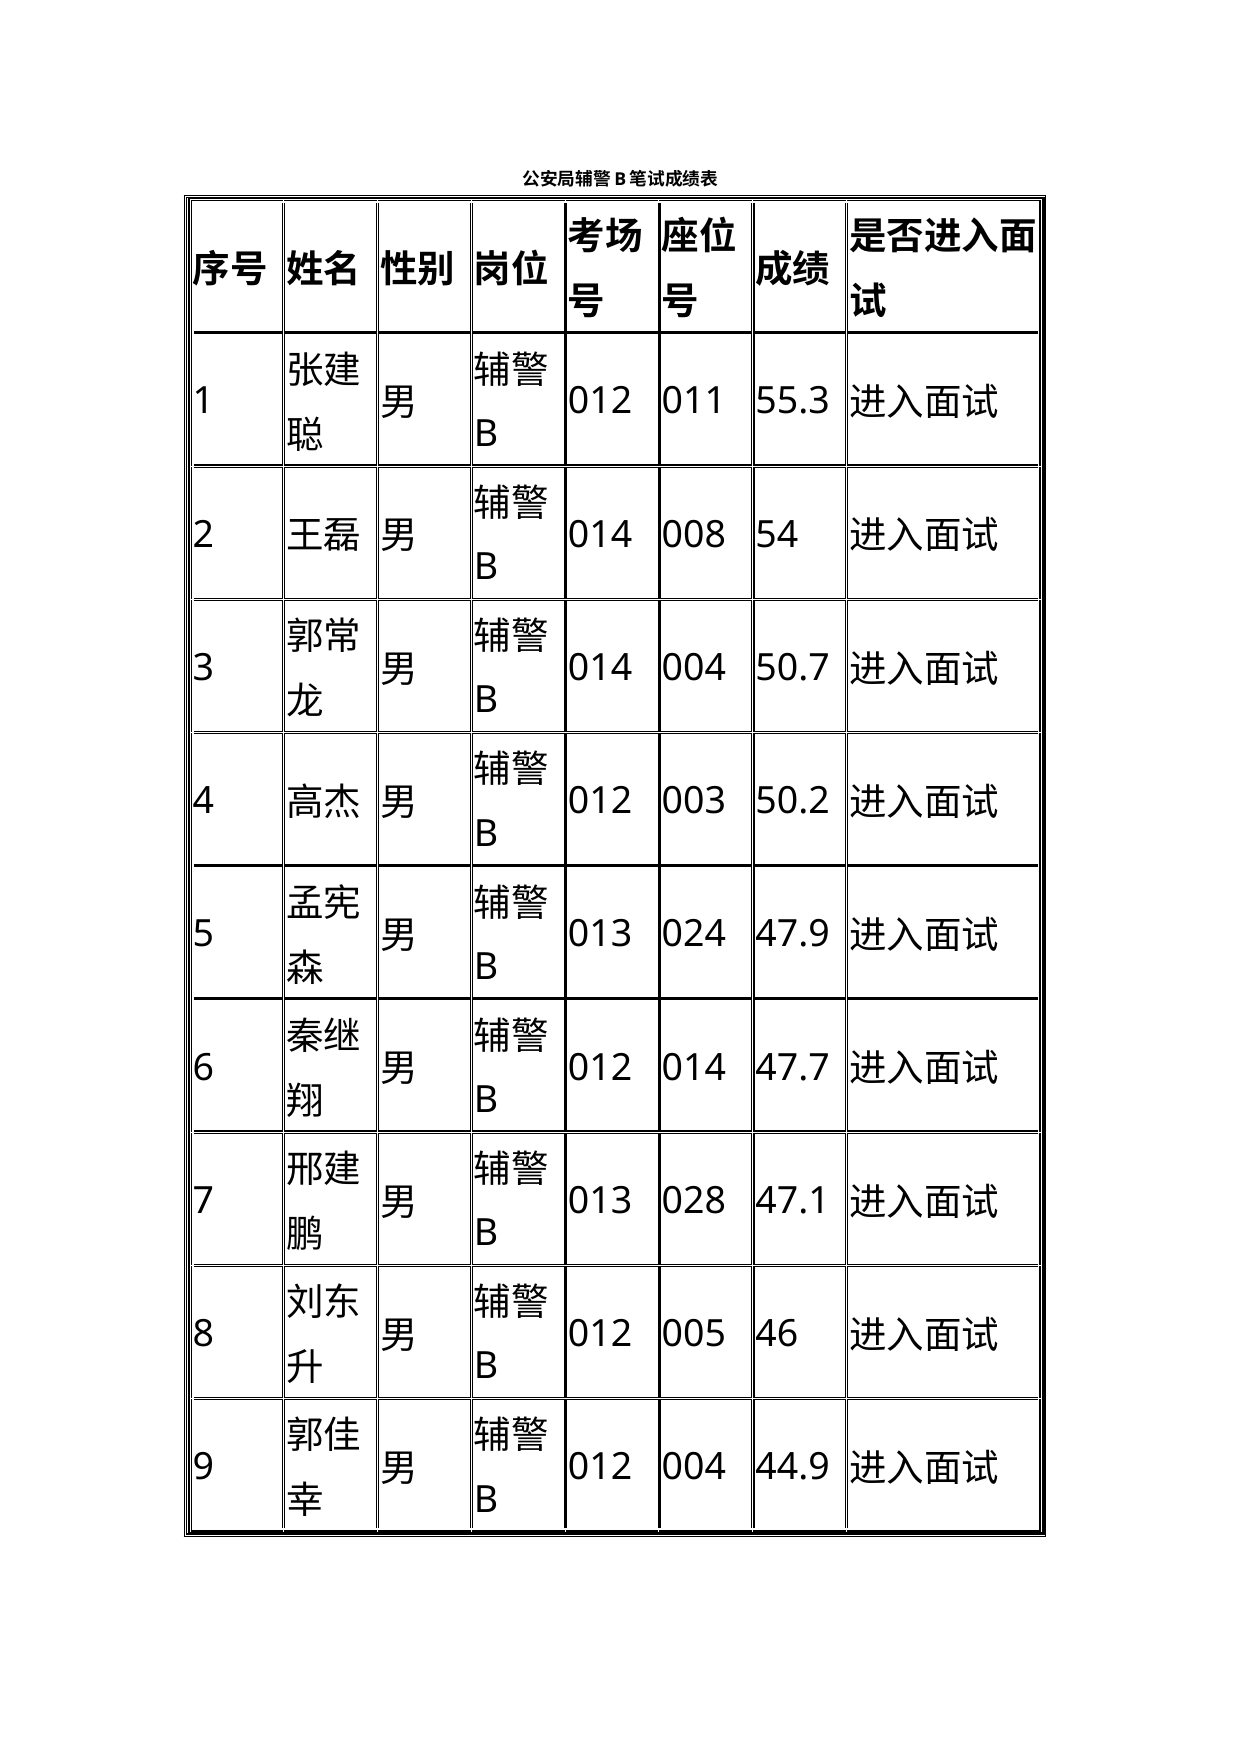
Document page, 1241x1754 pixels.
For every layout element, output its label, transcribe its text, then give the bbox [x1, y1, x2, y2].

table_header [190, 199, 1042, 1532]
subtitle 公安局辅警B笔试成绩表 [187, 162, 1053, 194]
